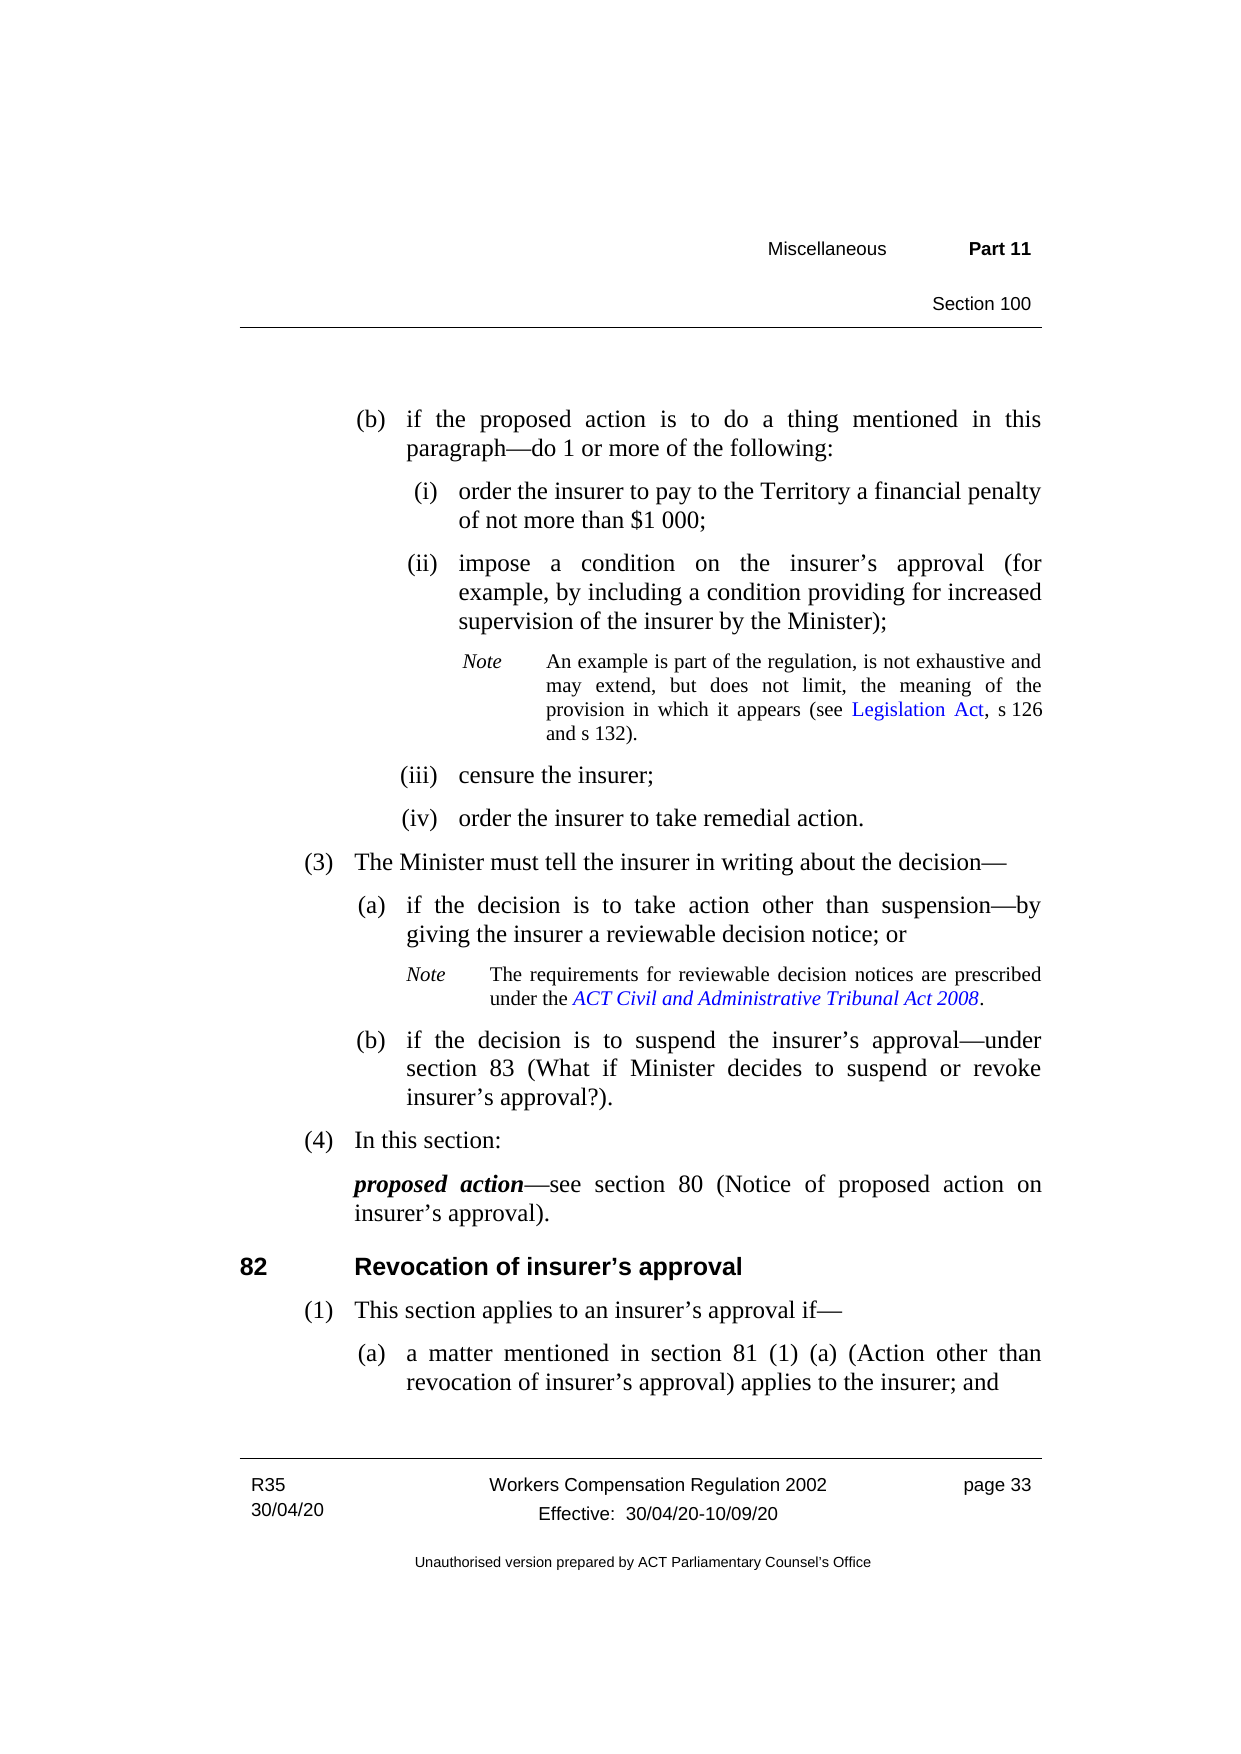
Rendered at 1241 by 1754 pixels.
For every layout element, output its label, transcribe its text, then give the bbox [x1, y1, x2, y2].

text (iii) censure the insurer; [239, 760, 1042, 789]
text (b) if the proposed action is to do a thing mentioned in this paragraph—do 1 or more of the following: [239, 404, 1042, 462]
text (3) The Minister must tell the insurer in writing about the decision— [239, 847, 1042, 875]
text (b) if the decision is to suspend the insurer’s approval—under section 83 (What if Minister decides to suspend or revoke insurer’s approval?). [239, 1025, 1042, 1111]
text Note An example is part of the regulation, is not exhaustive and may extend, but does not limit, the meaning of the provision in which it appears (see Legislation Act, s 126 and s 132). [462, 649, 1042, 745]
text Note The requirements for reviewable decision notices are prescribed under the ACT Civil and Administrative Tribunal Act 2008. [406, 962, 1042, 1010]
text (1) This section applies to an insurer’s approval if— [239, 1295, 1042, 1323]
text (ii) impose a condition on the insurer’s approval (for example, by including a condition providing for increased supervision of the insurer by the Minister); [239, 548, 1042, 634]
text 82 Revocation of insurer’s approval [239, 1251, 1042, 1280]
text (iv) order the insurer to take remedial action. [239, 803, 1042, 832]
text (a) a matter mentioned in section 81 (1) (a) (Action other than revocation of insurer’s approval) applies to the insurer; and [239, 1338, 1042, 1396]
text (i) order the insurer to pay to the Territory a financial penalty of not more than $1 000; [239, 476, 1042, 534]
text proposed action—see section 80 (Notice of proposed action on insurer’s approval). [354, 1169, 1042, 1226]
text (a) if the decision is to take action other than suspension—by giving the insurer a reviewable decision notice; or [239, 890, 1042, 947]
text (4) In this section: [239, 1126, 1042, 1154]
